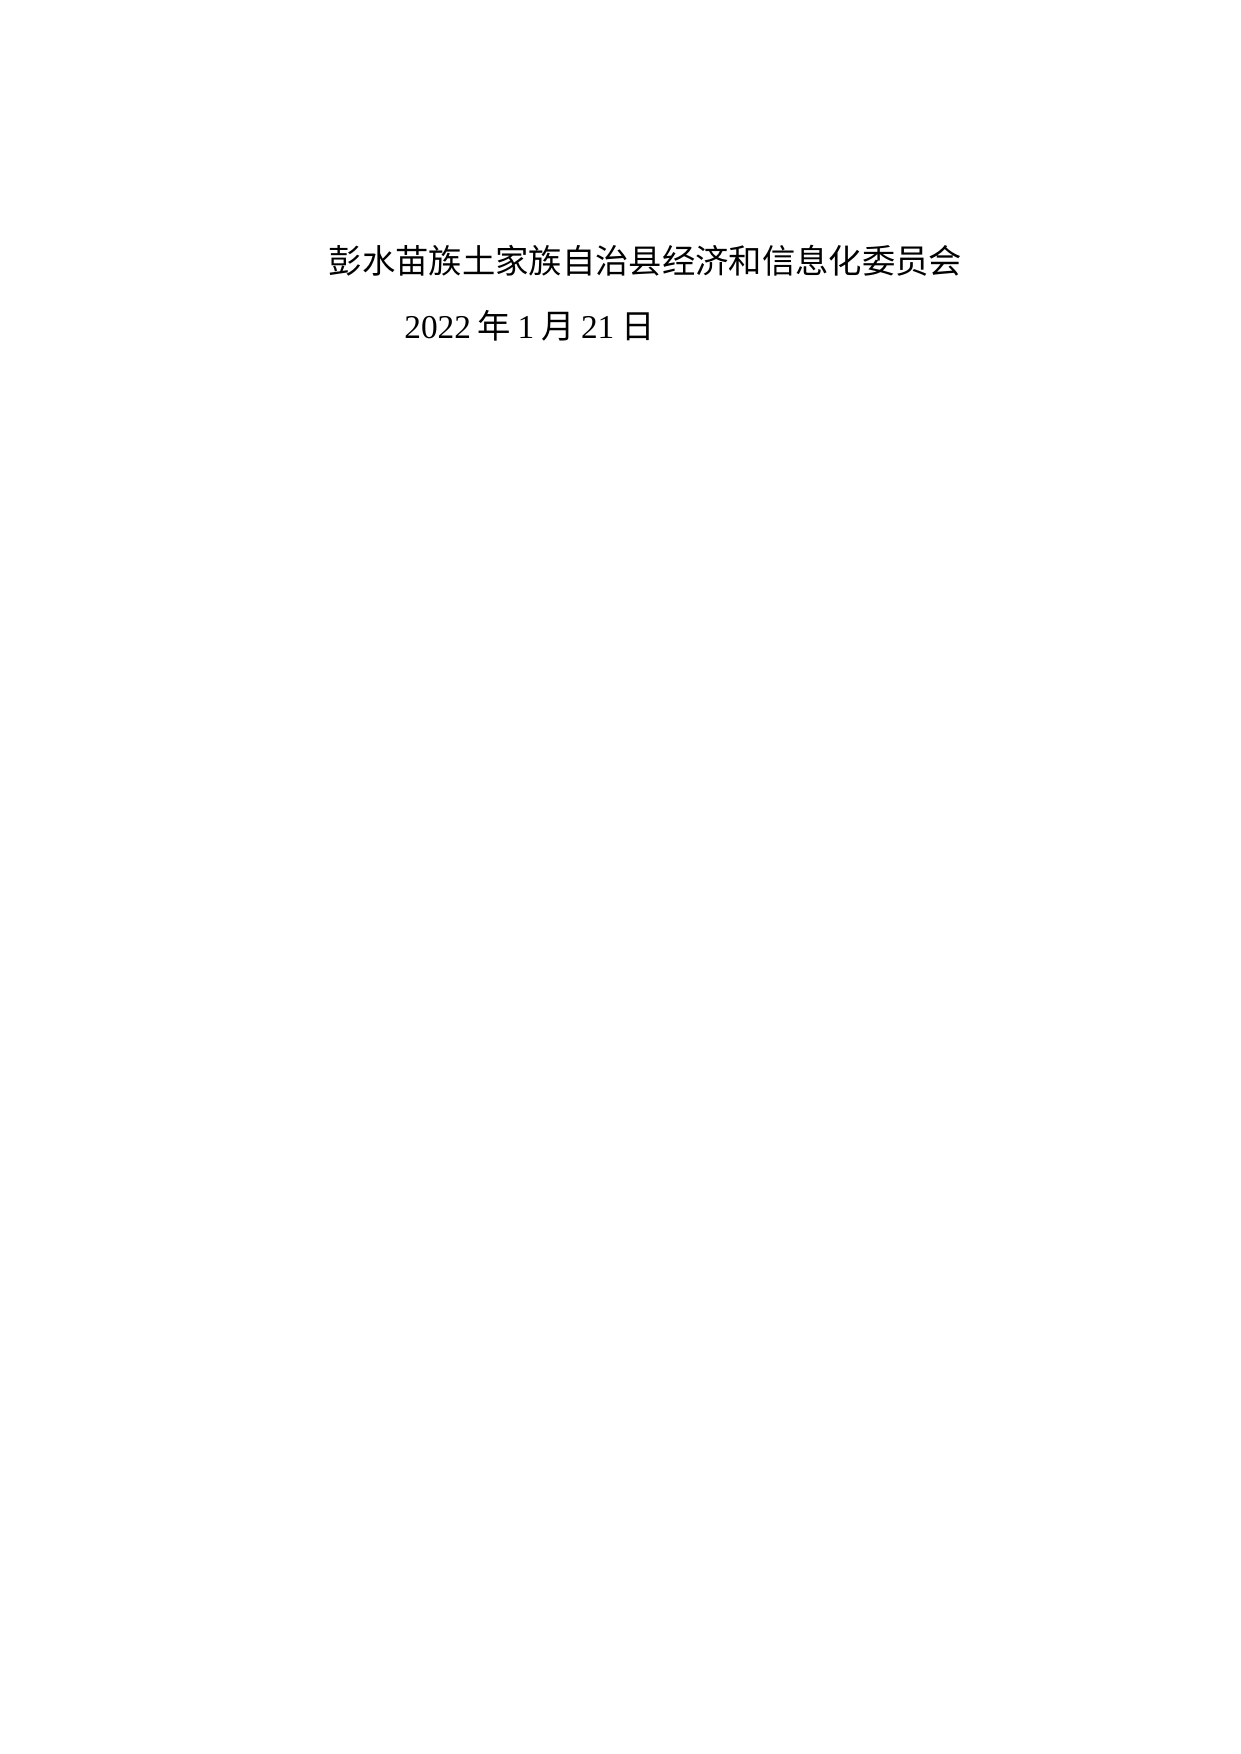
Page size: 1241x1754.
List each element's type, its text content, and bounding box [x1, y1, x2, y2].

text 彭水苗族土家族自治县经济和信息化委员会 [187, 227, 1053, 292]
text 2022年1月21日 [187, 292, 1053, 357]
